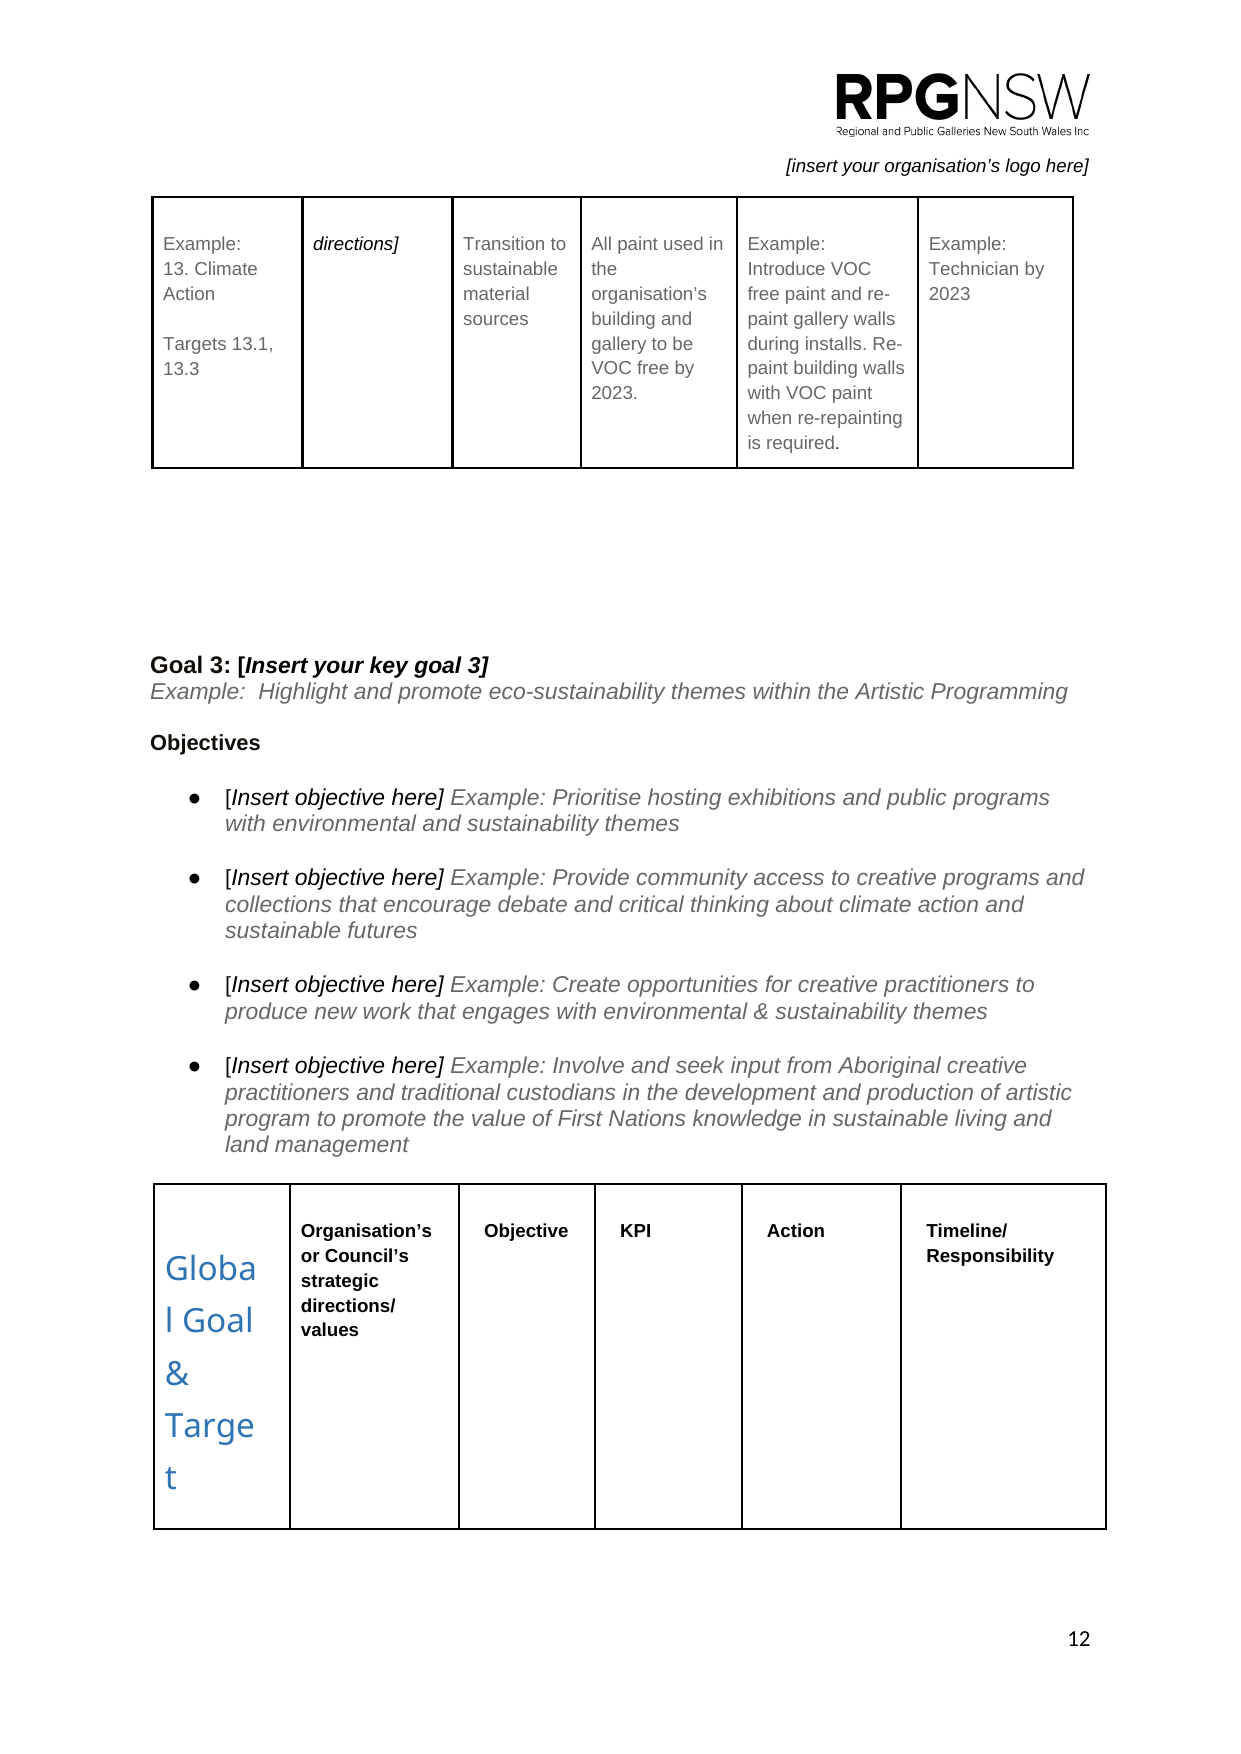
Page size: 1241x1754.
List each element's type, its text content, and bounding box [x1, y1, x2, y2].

table_header [155, 1185, 289, 1528]
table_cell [738, 198, 917, 467]
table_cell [154, 198, 301, 467]
text Goal 3: [Insert your key goal 3] Example: Highlight and promote eco-sustainability themes within the Artistic Programming [150, 651, 1090, 704]
table_header KPI [596, 1185, 741, 1528]
picture [836, 73, 1091, 137]
list [Insert objective here] Example: Provide community access to creative programs and collections that encourage debate and critical thinking about climate action and sustainable futures [187, 864, 1090, 971]
table_header Objective [460, 1185, 594, 1528]
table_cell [582, 198, 736, 467]
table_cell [454, 198, 580, 467]
list [Insert objective here] Example: Create opportunities for creative practitioners to produce new work that engages with environmental & sustainability themes [187, 971, 1090, 1052]
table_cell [919, 198, 1072, 467]
table_header Timeline/ Responsibility [902, 1185, 1105, 1528]
text Objectives [150, 729, 1090, 755]
table_header Organisation’s or Council’s strategic directions/ values [291, 1185, 458, 1528]
list [Insert objective here] Example: Prioritise hosting exhibitions and public programs with environmental and sustainability themes [187, 783, 1090, 864]
table_header Action [743, 1185, 900, 1528]
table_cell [304, 198, 451, 467]
list [Insert objective here] Example: Involve and seek input from Aboriginal creative practitioners and traditional custodians in the development and production of artistic program to promote the value of First Nations knowledge in sustainable living and land management [187, 1052, 1090, 1157]
